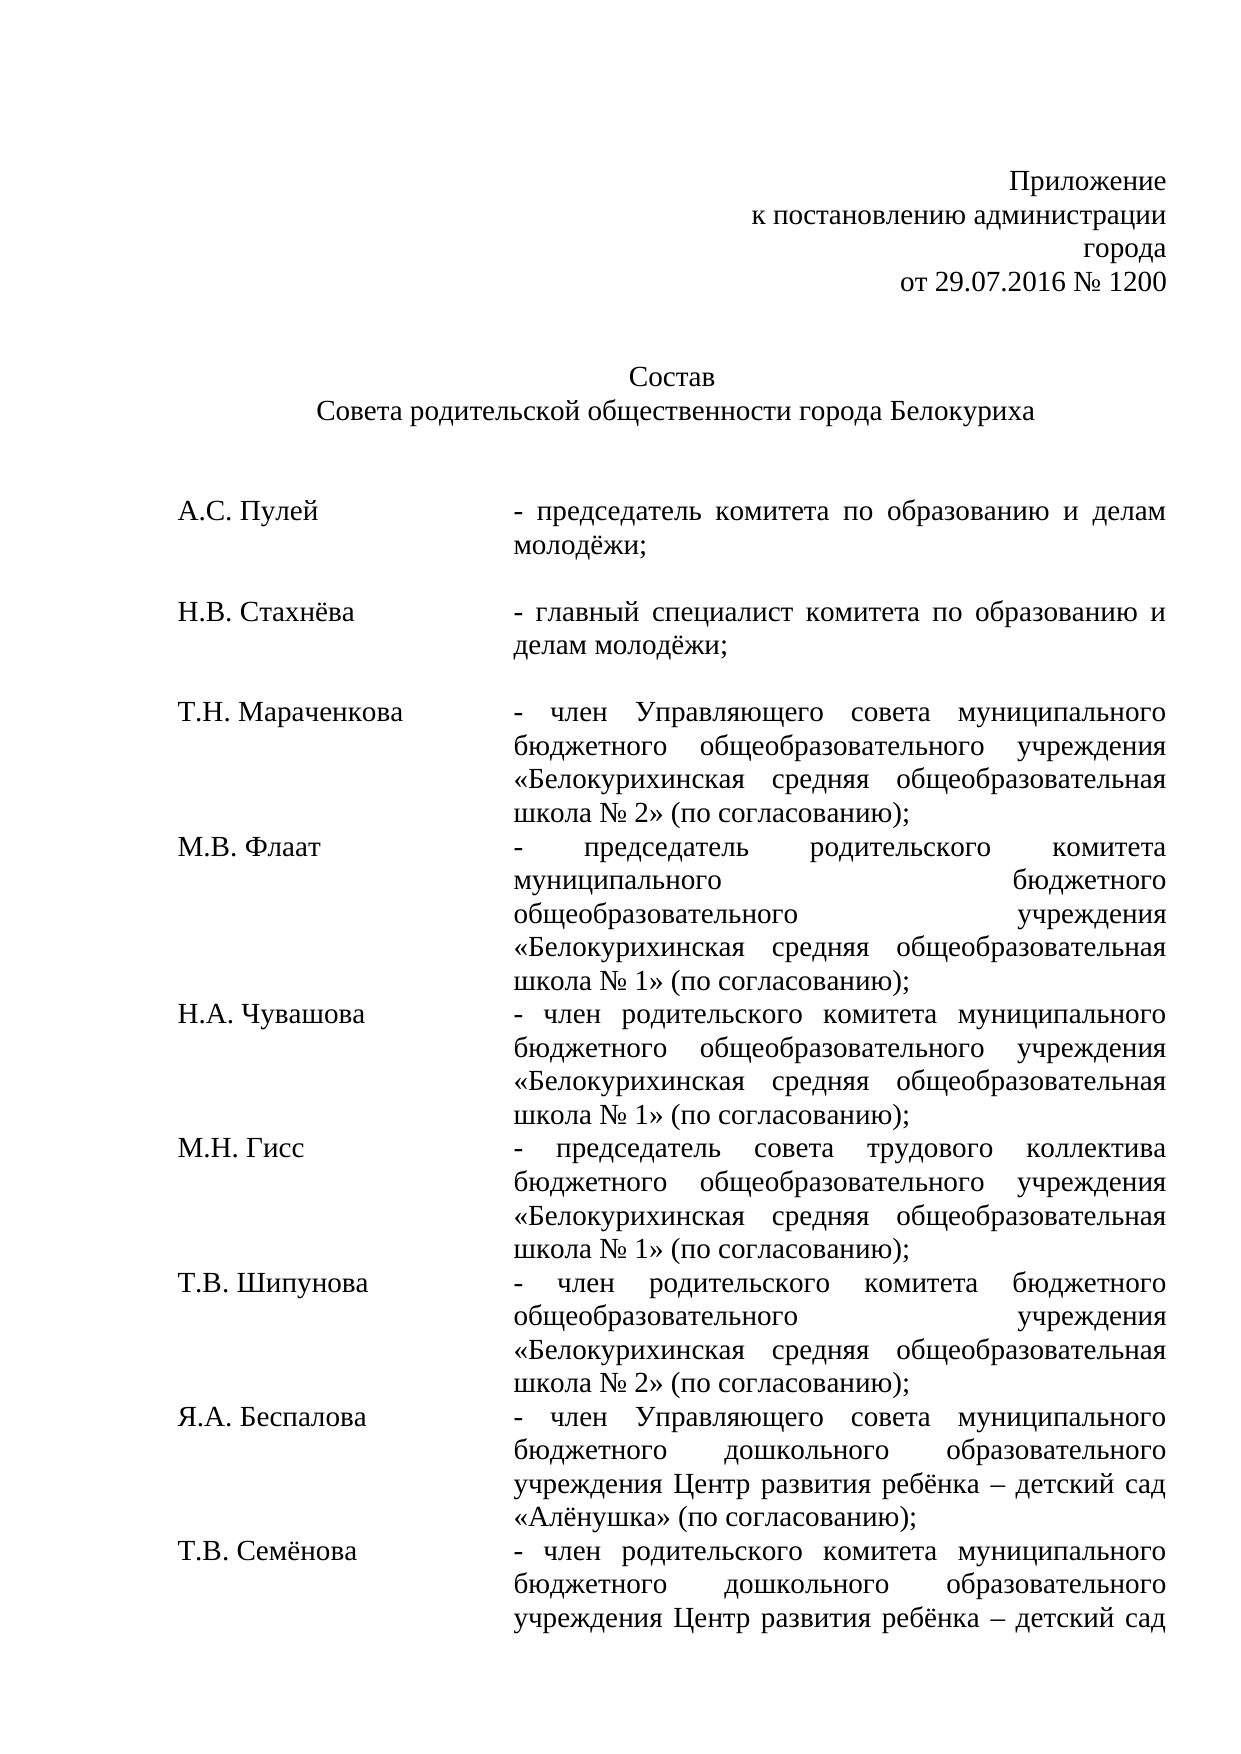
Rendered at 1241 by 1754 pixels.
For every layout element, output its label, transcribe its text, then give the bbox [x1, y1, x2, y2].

text Состав [177, 359, 1167, 393]
text от 29.07.2016 № 1200 [177, 264, 1167, 297]
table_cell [502, 1533, 1178, 1634]
table_cell Т.В. Семёнова [166, 1533, 502, 1634]
table_cell - председатель родительского комитета муниципального бюджетного общеобразовательного учреждения «Белокурихинская средняя общеобразовательная школа № 1» (по согласованию); [502, 829, 1178, 996]
table_cell Т.Н. Мараченкова [166, 695, 502, 829]
table_cell Н.А. Чувашова [166, 996, 502, 1131]
table_header - председатель комитета по образованию и делам молодёжи; [502, 493, 1178, 594]
table_cell - член Управляющего совета муниципального бюджетного дошкольного образовательного учреждения Центр развития ребёнка – детский сад «Алёнушка» (по согласованию); [502, 1399, 1178, 1533]
table_cell - член Управляющего совета муниципального бюджетного общеобразовательного учреждения «Белокурихинская средняя общеобразовательная школа № 2» (по согласованию); [502, 695, 1178, 829]
table_cell М.В. Флаат [166, 829, 502, 996]
table_cell М.Н. Гисс [166, 1131, 502, 1265]
table_cell Н.В. Стахнёва [166, 594, 502, 694]
table_header А.С. Пулей [166, 493, 502, 594]
table_cell Т.В. Шипунова [166, 1265, 502, 1399]
text Совета родительской общественности города Белокуриха [177, 393, 1167, 426]
text к постановлению администрации [177, 197, 1167, 230]
text города [177, 230, 1167, 264]
table_cell - главный специалист комитета по образованию и делам молодёжи; [502, 594, 1178, 694]
table_cell - председатель совета трудового коллектива бюджетного общеобразовательного учреждения «Белокурихинская средняя общеобразовательная школа № 1» (по согласованию); [502, 1131, 1178, 1265]
text Приложение [177, 163, 1167, 197]
table_cell Я.А. Беспалова [166, 1399, 502, 1533]
table_cell - член родительского комитета муниципального бюджетного общеобразовательного учреждения «Белокурихинская средняя общеобразовательная школа № 1» (по согласованию); [502, 996, 1178, 1131]
table_cell - член родительского комитета бюджетного общеобразовательного учреждения «Белокурихинская средняя общеобразовательная школа № 2» (по согласованию); [502, 1265, 1178, 1399]
